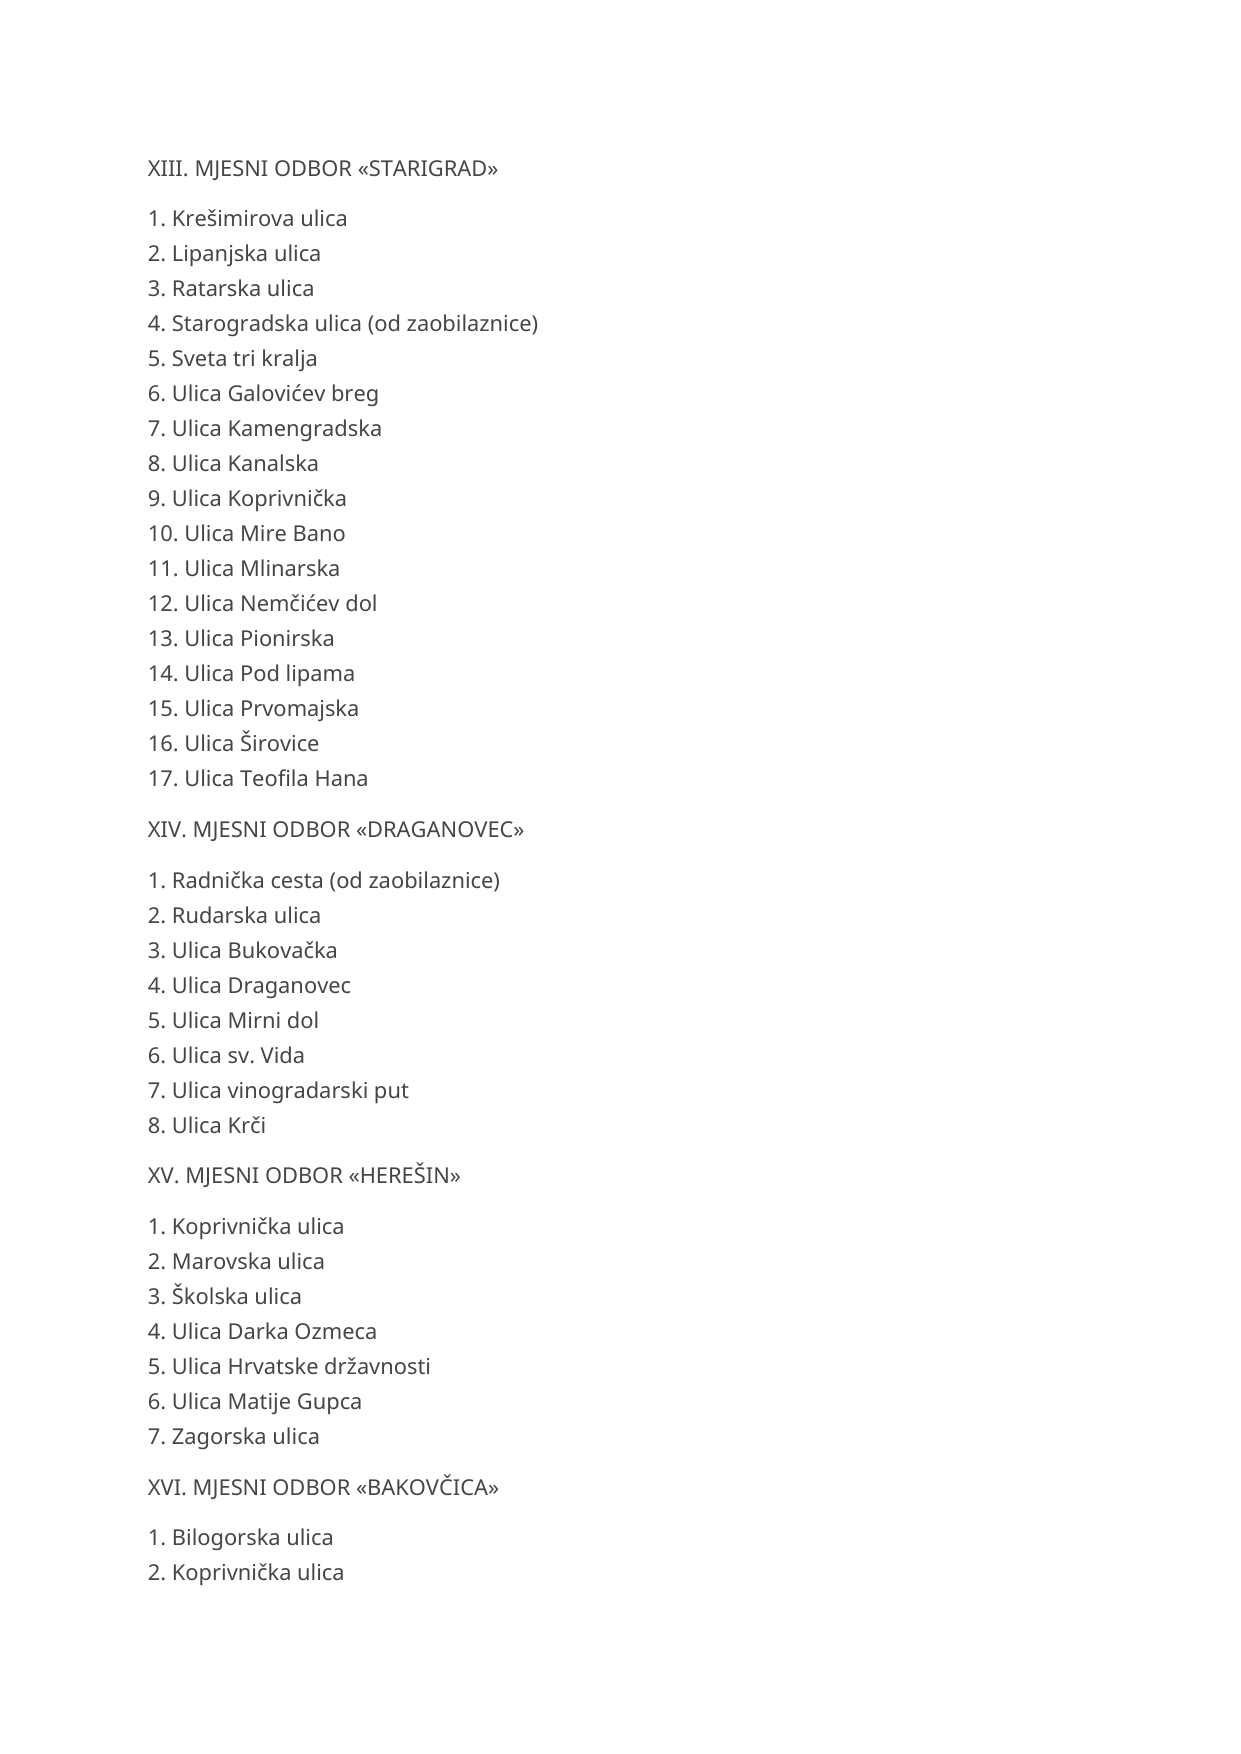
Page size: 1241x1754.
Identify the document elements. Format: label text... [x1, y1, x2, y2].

text 1. Koprivnička ulica 2. Marovska ulica 3. Školska ulica 4. Ulica Darka Ozmeca 5. Ulica Hrvatske državnosti 6. Ulica Matije Gupca 7. Zagorska ulica [148, 1206, 1093, 1451]
text XIV. MJESNI ODBOR «DRAGANOVEC» [148, 809, 1093, 844]
text XV. MJESNI ODBOR «HEREŠIN» [148, 1155, 1093, 1190]
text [148, 1517, 1093, 1587]
text 1. Radnička cesta (od zaobilaznice) 2. Rudarska ulica 3. Ulica Bukovačka 4. Ulica Draganovec 5. Ulica Mirni dol 6. Ulica sv. Vida 7. Ulica vinogradarski put 8. Ulica Krči [148, 859, 1093, 1139]
text XIII. MJESNI ODBOR «STARIGRAD» [148, 148, 1093, 183]
text 1. Krešimirova ulica 2. Lipanjska ulica 3. Ratarska ulica 4. Starogradska ulica (od zaobilaznice) 5. Sveta tri kralja 6. Ulica Galovićev breg 7. Ulica Kamengradska 8. Ulica Kanalska 9. Ulica Koprivnička 10. Ulica Mire Bano 11. Ulica Mlinarska 12. Ulica Nemčićev dol 13. Ulica Pionirska 14. Ulica Pod lipama 15. Ulica Prvomajska 16. Ulica Širovice 17. Ulica Teofila Hana [148, 198, 1093, 793]
text XVI. MJESNI ODBOR «BAKOVČICA» [148, 1466, 1093, 1501]
